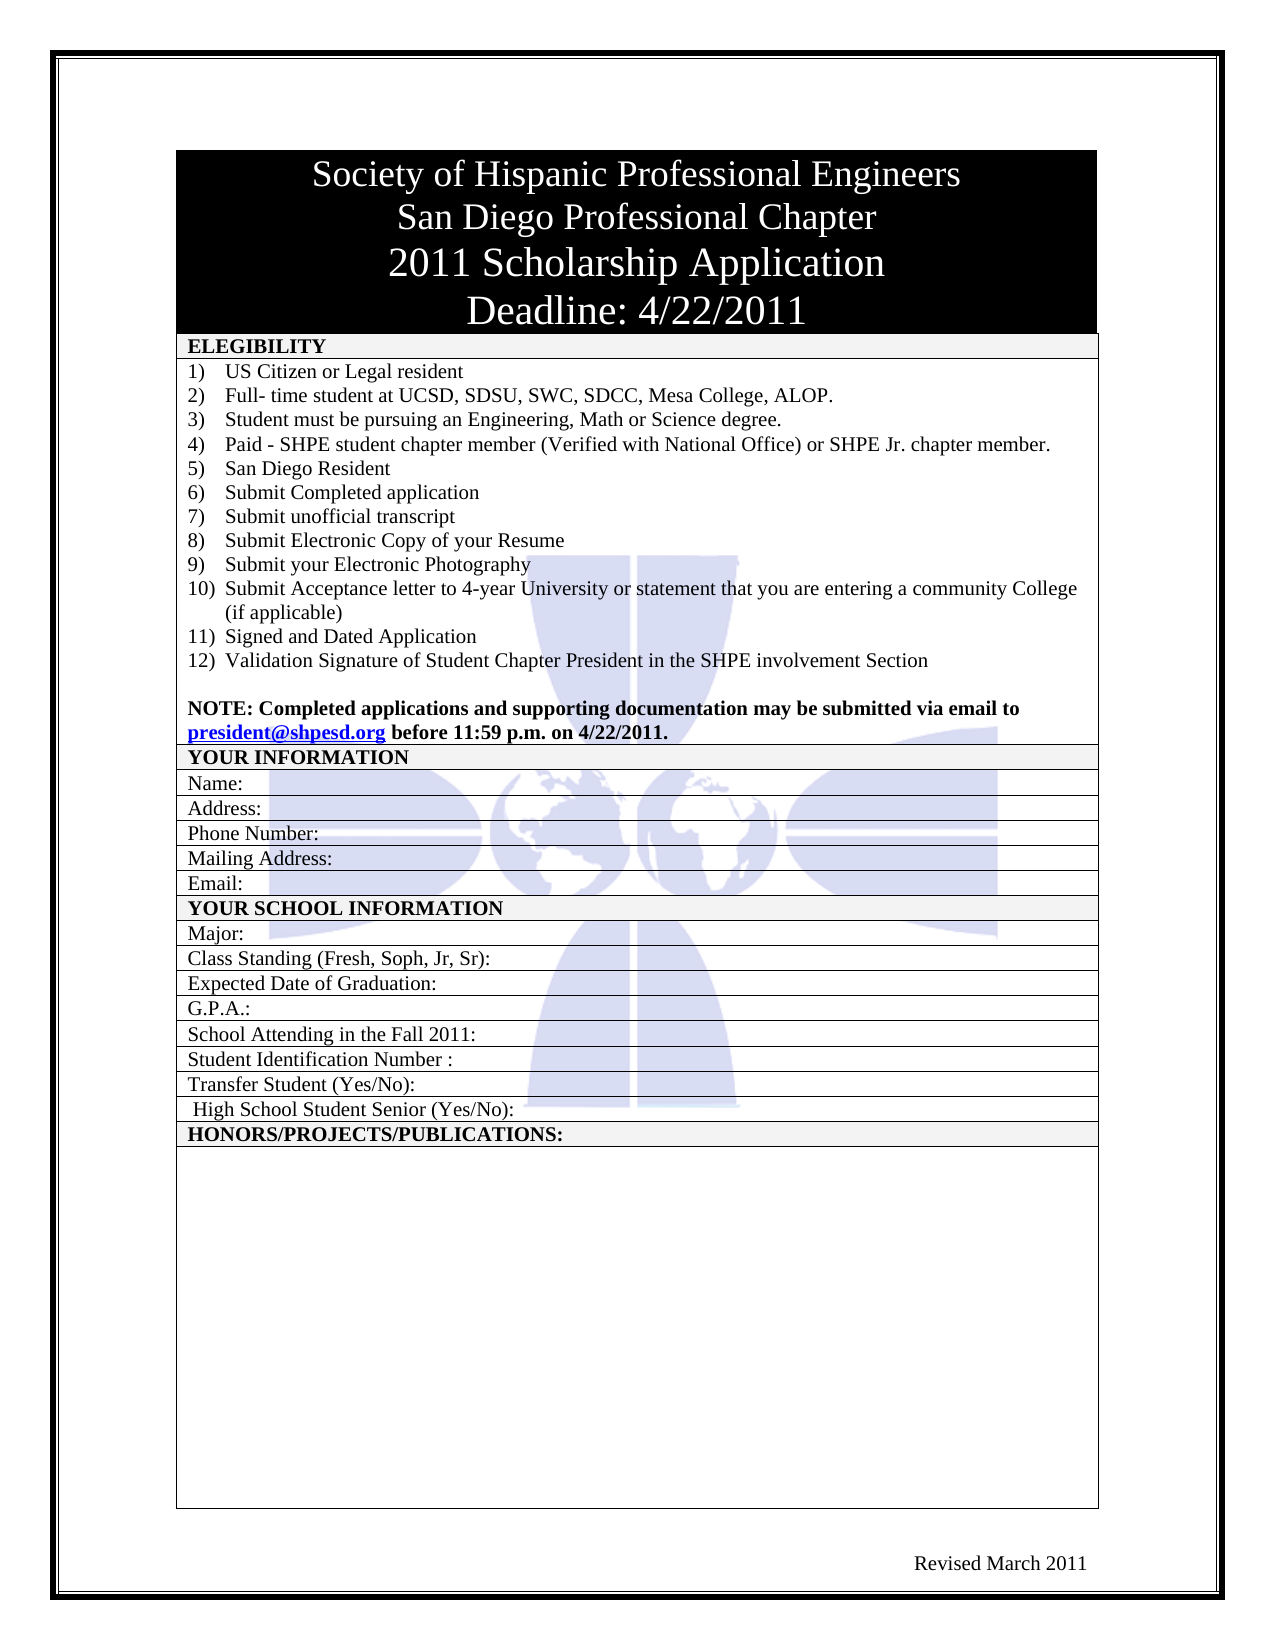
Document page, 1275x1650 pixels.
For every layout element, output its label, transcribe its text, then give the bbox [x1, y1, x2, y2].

table_cell ELEGIBILITY [177, 334, 1098, 358]
table_cell School Attending in the Fall 2011: [177, 1021, 1098, 1046]
table_cell YOUR SCHOOL INFORMATION [177, 896, 1098, 920]
table_cell Class Standing (Fresh, Soph, Jr, Sr): [177, 946, 1098, 970]
table_cell US Citizen or Legal resident Full- time student at UCSD, SDSU, SWC, SDCC, Mesa College, ALOP. Student must be pursuing an Engineering, Math or Science degree. Paid - SHPE student chapter member (Verified with National Office) or SHPE Jr. chapter member. San Diego Resident Submit Completed application Submit unofficial transcript Submit Electronic Copy of your Resume Submit your Electronic Photography Submit Acceptance letter to 4-year University or statement that you are entering a community College (if applicable) Signed and Dated Application Validation Signature of Student Chapter President in the SHPE involvement Section NOTE: Completed applications and supporting documentation may be submitted via email to president@shpesd.org before 11:59 p.m. on 4/22/2011. [177, 359, 1098, 744]
table_cell Email: [177, 871, 1098, 895]
table_cell Major: [177, 921, 1098, 945]
table_header Society of Hispanic Professional Engineers Professional Chapter 2011 Scholarship Application Deadline: 4/22/2011 [177, 151, 1096, 333]
table_cell Student Identification Number : [177, 1047, 1098, 1071]
table_cell YOUR INFORMATION [177, 745, 1098, 769]
table_cell High School Student Senior (Yes/No): [177, 1097, 1098, 1121]
table_cell G.P.A.: [177, 996, 1098, 1020]
table_cell Phone Number: [177, 821, 1098, 845]
table_cell Name: [177, 770, 1098, 794]
table_cell HONORS/PROJECTS/PUBLICATIONS: [177, 1122, 1098, 1146]
table_cell Mailing Address: [177, 846, 1098, 870]
table_cell Expected Date of Graduation: [177, 971, 1098, 995]
table_cell [177, 1147, 1098, 1508]
table_cell Address: [177, 796, 1098, 819]
table_cell Transfer Student (Yes/No): [177, 1072, 1098, 1096]
